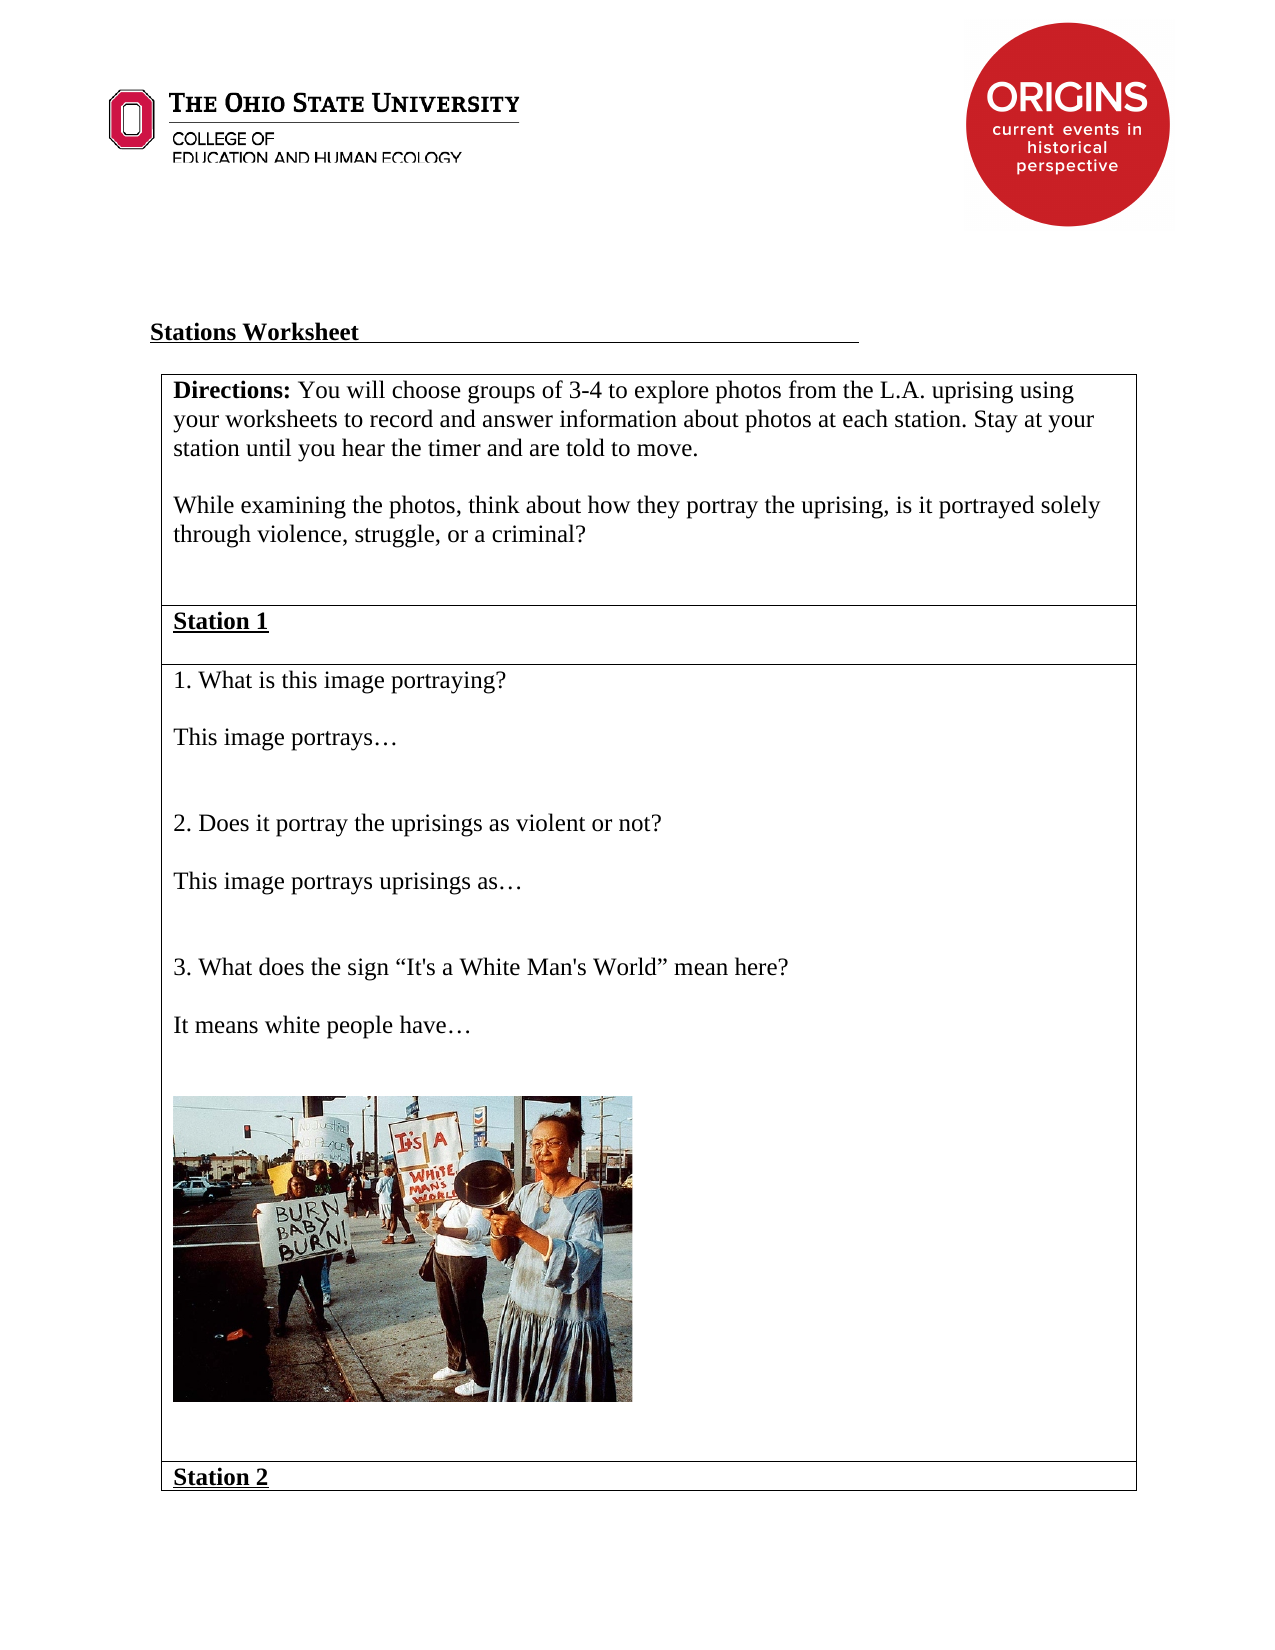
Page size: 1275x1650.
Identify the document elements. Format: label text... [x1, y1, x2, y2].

text Stations Worksheet [150, 317, 1125, 345]
table_cell Station 2 [162, 1462, 1136, 1490]
table_cell Station 1 [162, 606, 1136, 664]
table_cell 1. What is this image portraying? This image portrays… 2. Does it portray the uprisings as violent or not? This image portrays uprisings as… 3. What does the sign “It's a White Man's World” mean here? It means white people have… [162, 665, 1136, 1461]
picture [108, 89, 519, 163]
picture [173, 1096, 633, 1402]
table_header Directions: You will choose groups of 3-4 to explore photos from the L.A. uprising using your worksheets to record and answer information about photos at each station. Stay at your station until you hear the timer and are told to move. While examining the photos, think about how they portray the uprising, is it portrayed solely through violence, struggle, or a criminal? [162, 375, 1136, 605]
picture [963, 19, 1175, 231]
